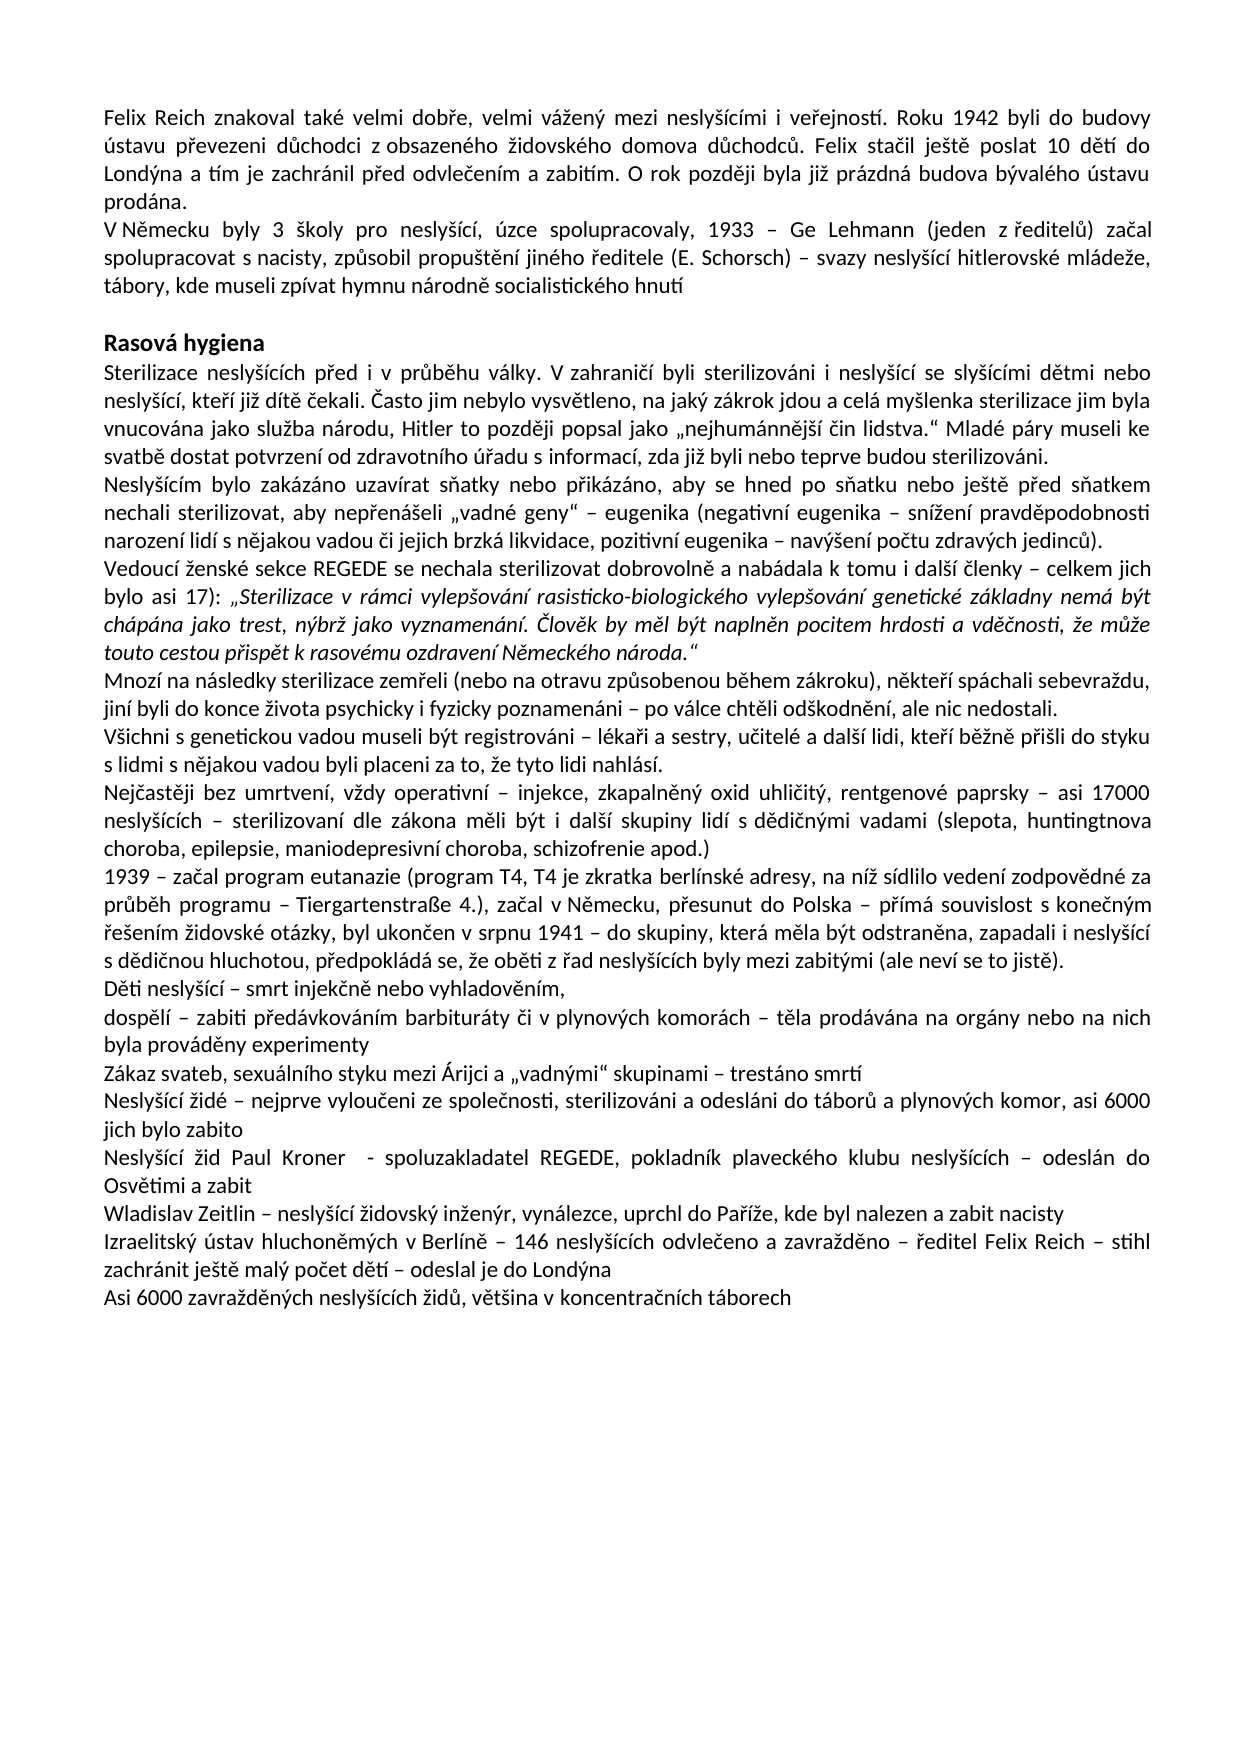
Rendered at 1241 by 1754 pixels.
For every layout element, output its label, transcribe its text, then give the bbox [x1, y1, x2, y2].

text Felix Reich znakoval také velmi dobře, velmi vážený mezi neslyšícími i veřejností. Roku 1942 byli do budovy ústavu převezeni důchodci z obsazeného židovského domova důchodců. Felix stačil ještě poslat 10 dětí do Londýna a tím je zachránil před odvlečením a zabitím. O rok později byla již prázdná budova bývalého ústavu prodána. [103, 103, 1152, 216]
text Rasová hygiena [103, 328, 1152, 358]
text V Německu byly 3 školy pro neslyšící, úzce spolupracovaly, 1933 – Ge Lehmann (jeden z ředitelů) začal spolupracovat s nacisty, způsobil propuštění jiného ředitele (E. Schorsch) – svazy neslyšící hitlerovské mládeže, tábory, kde museli zpívat hymnu národně socialistického hnutí [103, 216, 1152, 299]
text Asi 6000 zavražděných neslyšících židů, většina v koncentračních táborech [103, 1283, 1152, 1311]
text Děti neslyšící – smrt injekčně nebo vyhladověním, [103, 974, 1152, 1003]
text Nejčastěji bez umrtvení, vždy operativní – injekce, zkapalněný oxid uhličitý, rentgenové paprsky – asi 17000 neslyšících – sterilizovaní dle zákona měli být i další skupiny lidí s dědičnými vadami (slepota, huntingtnova choroba, epilepsie, maniodepresivní choroba, schizofrenie apod.) [103, 778, 1152, 862]
text Všichni s genetickou vadou museli být registrováni – lékaři a sestry, učitelé a další lidi, kteří běžně přišli do styku s lidmi s nějakou vadou byli placeni za to, že tyto lidi nahlásí. [103, 722, 1152, 778]
text Vedoucí ženské sekce REGEDE se nechala sterilizovat dobrovolně a nabádala k tomu i další členky – celkem jich bylo asi 17): „Sterilizace v rámci vylepšování rasisticko-biologického vylepšování genetické základny nemá být chápána jako trest, nýbrž jako vyznamenání. Člověk by měl být naplněn pocitem hrdosti a vděčnosti, že může touto cestou přispět k rasovému ozdravení Německého národa.“ [103, 554, 1152, 666]
text Neslyšící žid Paul Kroner - spoluzakladatel REGEDE, pokladník plaveckého klubu neslyšících – odeslán do Osvětimi a zabit [103, 1143, 1152, 1199]
text 1939 – začal program eutanazie (program T4, T4 je zkratka berlínské adresy, na níž sídlilo vedení zodpovědné za průběh programu – Tiergartenstraße 4.), začal v Německu, přesunut do Polska – přímá souvislost s konečným řešením židovské otázky, byl ukončen v srpnu 1941 – do skupiny, která měla být odstraněna, zapadali i neslyšící s dědičnou hluchotou, předpokládá se, že oběti z řad neslyšících byly mezi zabitými (ale neví se to jistě). [103, 862, 1152, 974]
text Zákaz svateb, sexuálního styku mezi Árijci a „vadnými“ skupinami – trestáno smrtí [103, 1059, 1152, 1087]
text Mnozí na následky sterilizace zemřeli (nebo na otravu způsobenou během zákroku), někteří spáchali sebevraždu, jiní byli do konce života psychicky i fyzicky poznamenáni – po válce chtěli odškodnění, ale nic nedostali. [103, 666, 1152, 722]
text dospělí – zabiti předávkováním barbituráty či v plynových komorách – těla prodávána na orgány nebo na nich byla prováděny experimenty [103, 1003, 1152, 1059]
text Sterilizace neslyšících před i v průběhu války. V zahraničí byli sterilizováni i neslyšící se slyšícími dětmi nebo neslyšící, kteří již dítě čekali. Často jim nebylo vysvětleno, na jaký zákrok jdou a celá myšlenka sterilizace jim byla vnucována jako služba národu, Hitler to později popsal jako „nejhumánnější čin lidstva.“ Mladé páry museli ke svatbě dostat potvrzení od zdravotního úřadu s informací, zda již byli nebo teprve budou sterilizováni. [103, 358, 1152, 470]
text Neslyšící židé – nejprve vyloučeni ze společnosti, sterilizováni a odesláni do táborů a plynových komor, asi 6000 jich bylo zabito [103, 1087, 1152, 1143]
text Neslyšícím bylo zakázáno uzavírat sňatky nebo přikázáno, aby se hned po sňatku nebo ještě před sňatkem nechali sterilizovat, aby nepřenášeli „vadné geny“ – eugenika (negativní eugenika – snížení pravděpodobnosti narození lidí s nějakou vadou či jejich brzká likvidace, pozitivní eugenika – navýšení počtu zdravých jedinců). [103, 470, 1152, 554]
text Wladislav Zeitlin – neslyšící židovský inženýr, vynálezce, uprchl do Paříže, kde byl nalezen a zabit nacisty [103, 1199, 1152, 1227]
text Izraelitský ústav hluchoněmých v Berlíně – 146 neslyšících odvlečeno a zavražděno – ředitel Felix Reich – stihl zachránit ještě malý počet dětí – odeslal je do Londýna [103, 1227, 1152, 1283]
